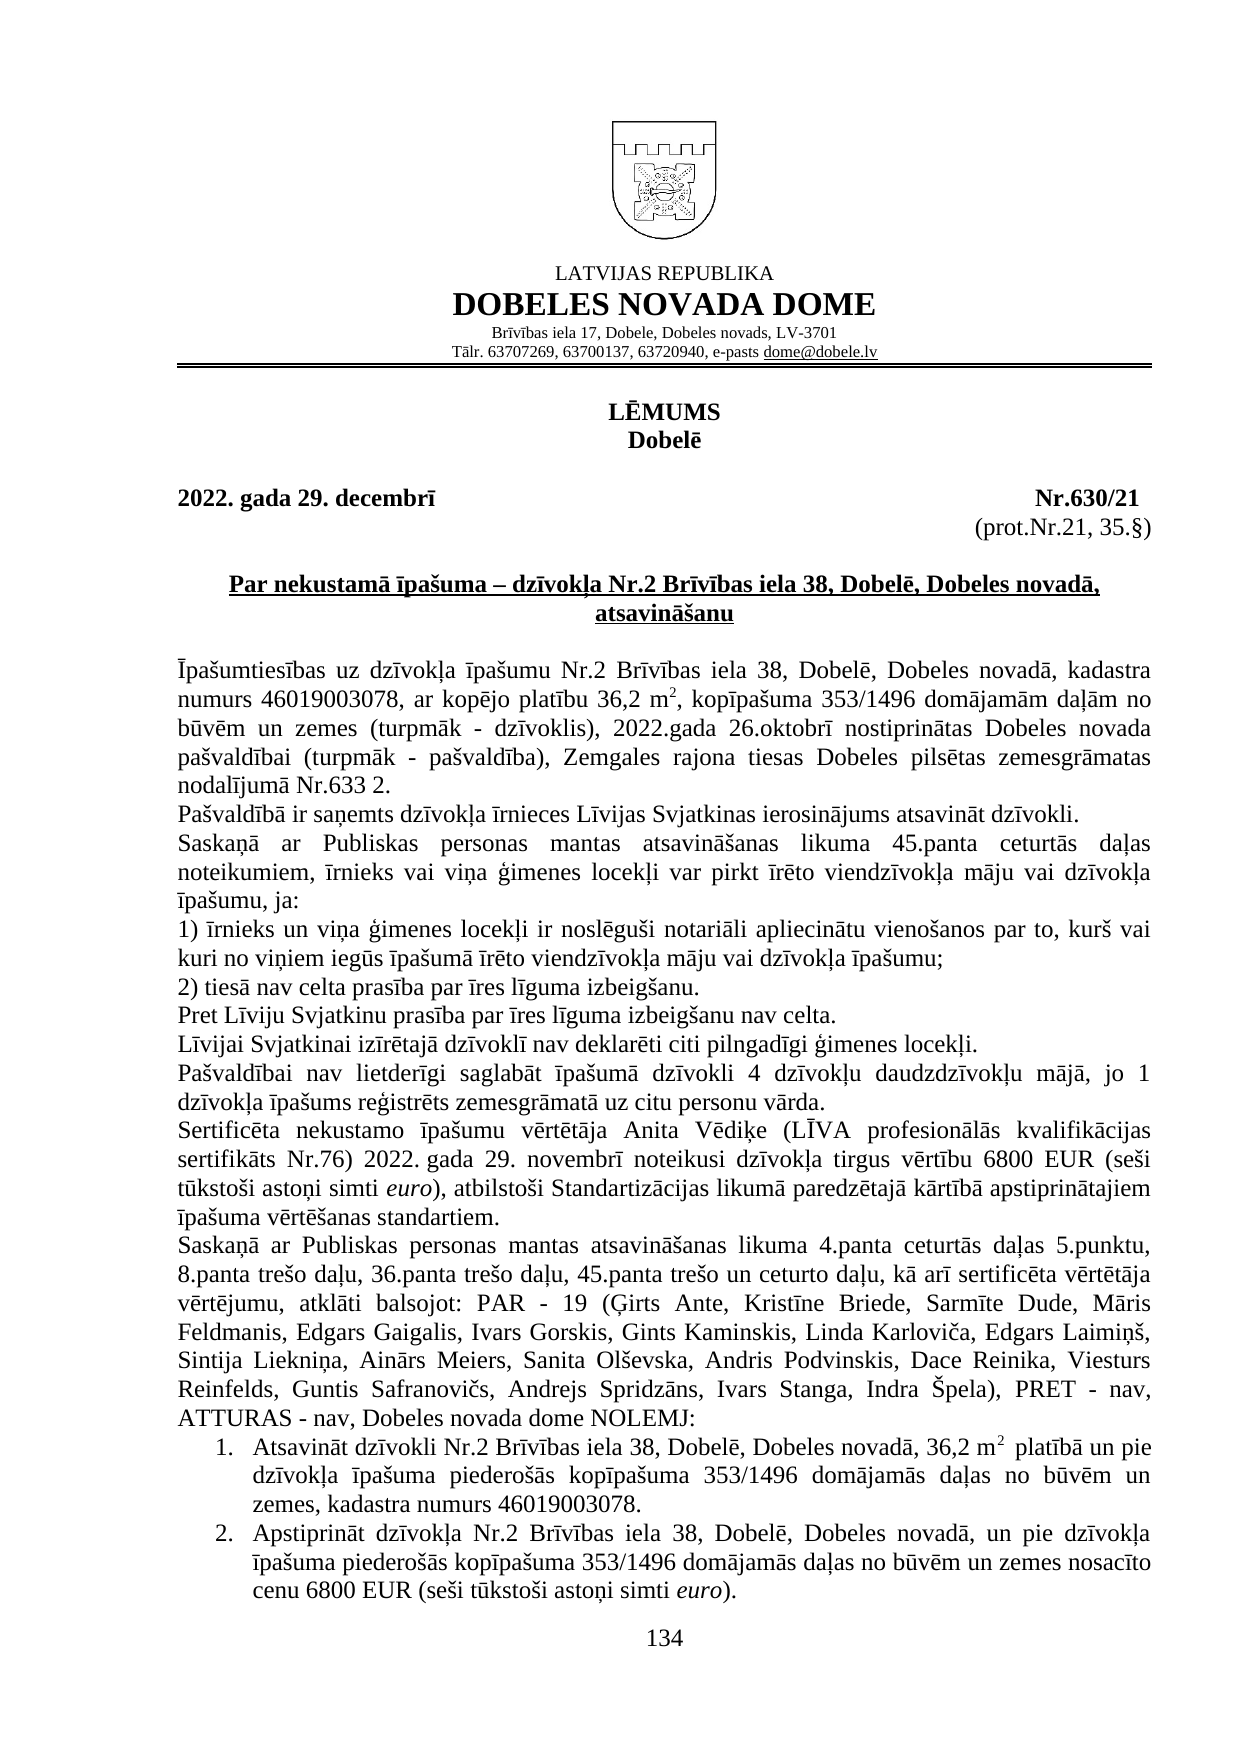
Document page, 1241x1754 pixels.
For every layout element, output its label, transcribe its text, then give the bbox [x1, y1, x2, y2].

list Atsavināt dzīvokli Nr.2 Brīvības iela 38, Dobelē, Dobeles novadā, 36,2 m2 platībā un pie dzīvokļa īpašuma piederošās kopīpašuma 353/1496 domājamās daļas no būvēm un zemes, kadastra numurs 46019003078. [215, 1432, 1152, 1518]
text 1) īrnieks un viņa ģimenes locekļi ir noslēguši notariāli apliecinātu vienošanos par to, kurš vai kuri no viņiem iegūs īpašumā īrēto viendzīvokļa māju vai dzīvokļa īpašumu; [177, 914, 1152, 972]
text DOBELES NOVADA DOME [177, 284, 1152, 323]
text Brīvības iela 17, Dobele, Dobeles novads, LV-3701 [177, 323, 1152, 342]
text Dobelē [177, 425, 1152, 454]
picture [608, 118, 720, 242]
text (prot.Nr.21, 35.§) [177, 512, 1152, 540]
text LATVIJAS REPUBLIKA [177, 260, 1152, 284]
text Sertificēta nekustamo īpašumu vērtētāja Anita Vēdiķe (LĪVA profesionālās kvalifikācijas sertifikāts Nr.76) 2022. gada 29. novembrī noteikusi dzīvokļa tirgus vērtību 6800 EUR (seši tūkstoši astoņi simti euro), atbilstoši Standartizācijas likumā paredzētajā kārtībā apstiprinātajiem īpašuma vērtēšanas standartiem. [177, 1115, 1152, 1230]
text LĒMUMS [177, 397, 1152, 425]
text Par nekustamā īpašuma – dzīvokļa Nr.2 Brīvības iela 38, Dobelē, Dobeles novadā, atsavināšanu [177, 569, 1152, 627]
text Tālr. 63707269, 63700137, 63720940, e-pasts dome@dobele.lv [177, 342, 1152, 363]
text Pašvaldībā ir saņemts dzīvokļa īrnieces Līvijas Svjatkinas ierosinājums atsavināt dzīvokli. [177, 799, 1152, 828]
text Saskaņā ar Publiskas personas mantas atsavināšanas likuma 45.panta ceturtās daļas noteikumiem, īrnieks vai viņa ģimenes locekļi var pirkt īrēto viendzīvokļa māju vai dzīvokļa īpašumu, ja: [177, 828, 1152, 914]
text Saskaņā ar Publiskas personas mantas atsavināšanas likuma 4.panta ceturtās daļas 5.punktu, 8.panta trešo daļu, 36.panta trešo daļu, 45.panta trešo un ceturto daļu, kā arī sertificēta vērtētāja vērtējumu, atklāti balsojot: PAR - 19 (Ģirts Ante, Kristīne Briede, Sarmīte Dude, Māris Feldmanis, Edgars Gaigalis, Ivars Gorskis, Gints Kaminskis, Linda Karloviča, Edgars Laimiņš, Sintija Liekniņa, Ainārs Meiers, Sanita Olševska, Andris Podvinskis, Dace Reinika, Viesturs Reinfelds, Guntis Safranovičs, Andrejs Spridzāns, Ivars Stanga, Indra Špela), PRET - nav, ATTURAS - nav, Dobeles novada dome NOLEMJ: [177, 1230, 1152, 1432]
text 2) tiesā nav celta prasība par īres līguma izbeigšanu. [177, 972, 1152, 1000]
list Apstiprināt dzīvokļa Nr.2 Brīvības iela 38, Dobelē, Dobeles novadā, un pie dzīvokļa īpašuma piederošās kopīpašuma 353/1496 domājamās daļas no būvēm un zemes nosacīto cenu 6800 EUR (seši tūkstoši astoņi simti euro). [215, 1518, 1152, 1604]
text Līvijai Svjatkinai izīrētajā dzīvoklī nav deklarēti citi pilngadīgi ģimenes locekļi. [177, 1029, 1152, 1058]
text Īpašumtiesības uz dzīvokļa īpašumu Nr.2 Brīvības iela 38, Dobelē, Dobeles novadā, kadastra numurs 46019003078, ar kopējo platību 36,2 m2, kopīpašuma 353/1496 domājamām daļām no būvēm un zemes (turpmāk - dzīvoklis), 2022.gada 26.oktobrī nostiprinātas Dobeles novada pašvaldībai (turpmāk - pašvaldība), Zemgales rajona tiesas Dobeles pilsētas zemesgrāmatas nodalījumā Nr.633 2. [177, 655, 1152, 799]
text 2022. gada 29. decembrī Nr.630/21 [177, 483, 1196, 512]
text Pašvaldībai nav lietderīgi saglabāt īpašumā dzīvokli 4 dzīvokļu daudzdzīvokļu mājā, jo 1 dzīvokļa īpašums reģistrēts zemesgrāmatā uz citu personu vārda. [177, 1058, 1152, 1115]
text Pret Līviju Svjatkinu prasība par īres līguma izbeigšanu nav celta. [177, 1000, 1152, 1029]
